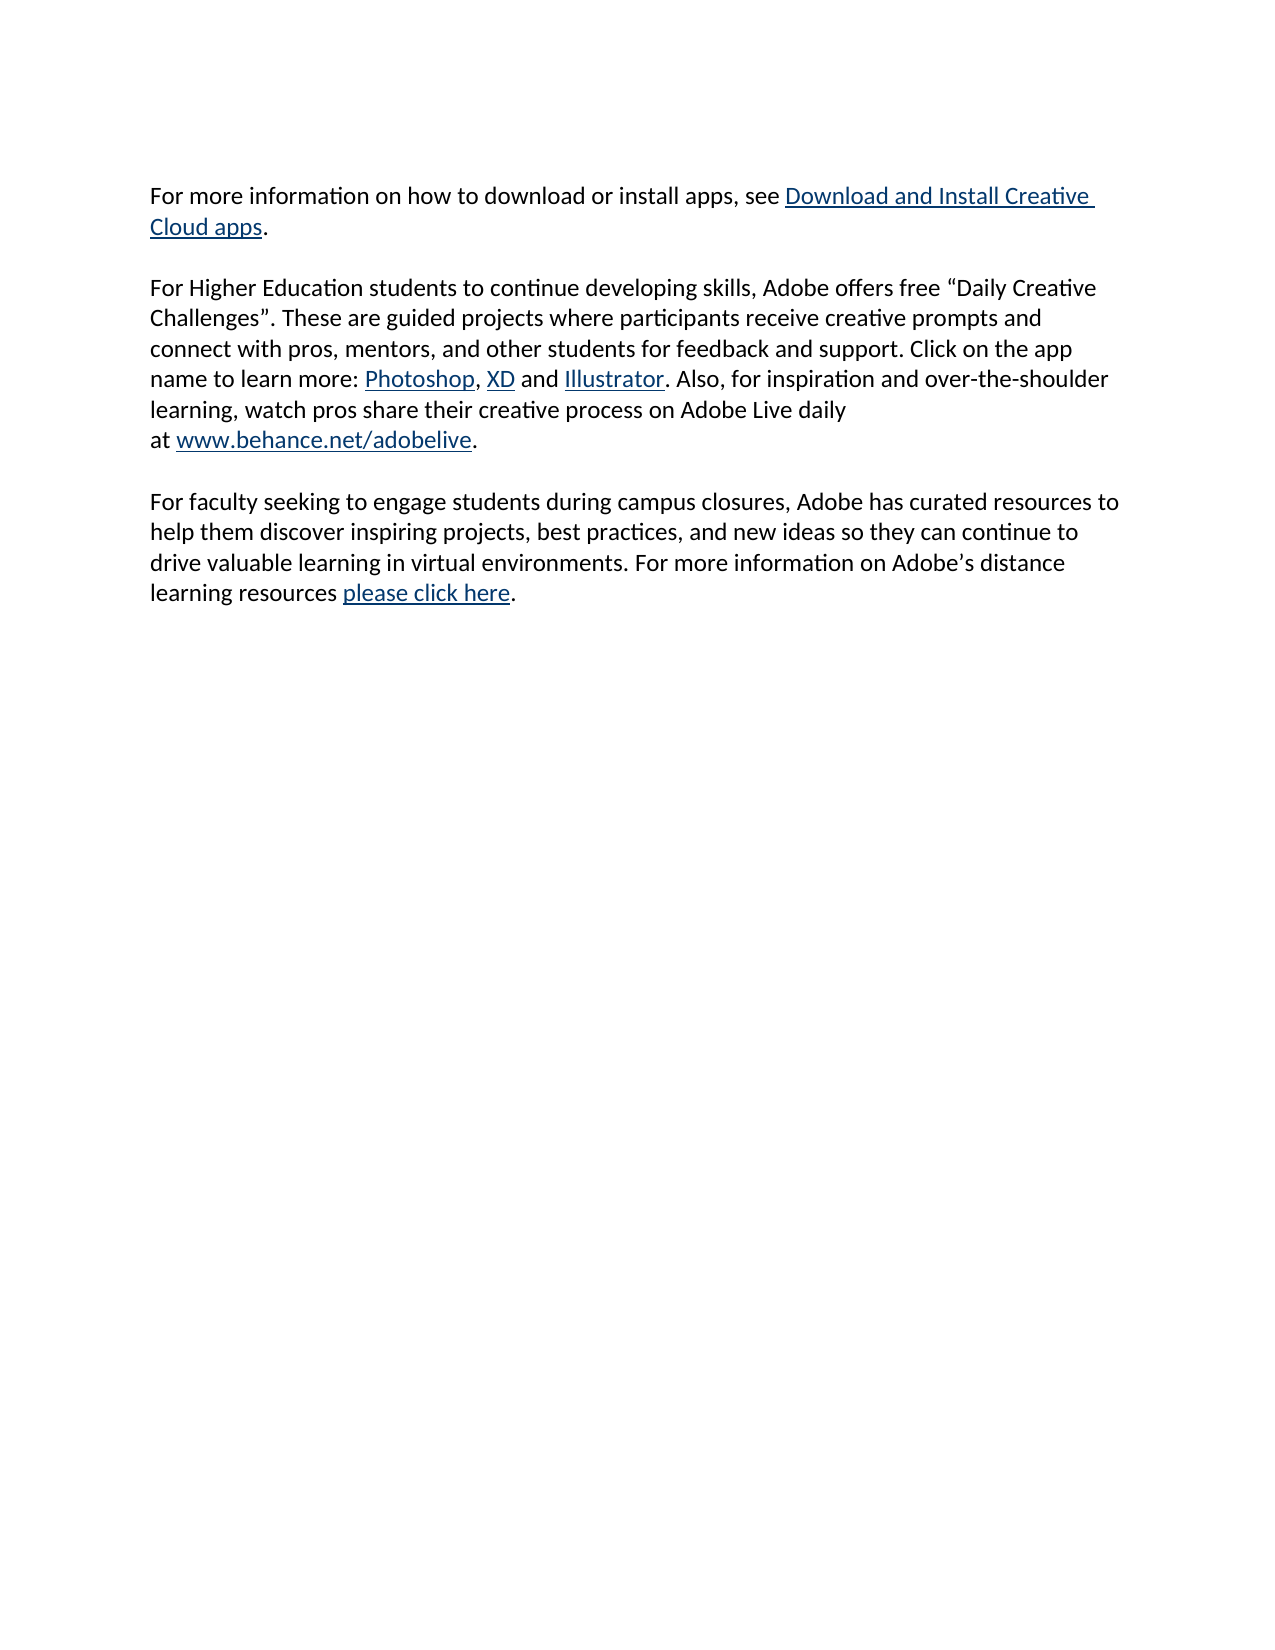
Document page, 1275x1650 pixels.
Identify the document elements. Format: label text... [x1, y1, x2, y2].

text For Higher Education students to continue developing skills, Adobe offers free “Daily Creative Challenges”. These are guided projects where participants receive creative prompts and connect with pros, mentors, and other students for feedback and support. Click on the app name to learn more: Photoshop, XD and Illustrator. Also, for inspiration and over-the-shoulder learning, watch pros share their creative process on Adobe Live daily at www.behance.net/adobelive. [150, 272, 1125, 455]
text For faculty seeking to engage students during campus closures, Adobe has curated resources to help them discover inspiring projects, best practices, and new ideas so they can continue to drive valuable learning in virtual environments. For more information on Adobe’s distance learning resources please click here. [150, 486, 1125, 608]
text For more information on how to download or install apps, see Download and Install Creative Cloud apps. [150, 181, 1125, 242]
